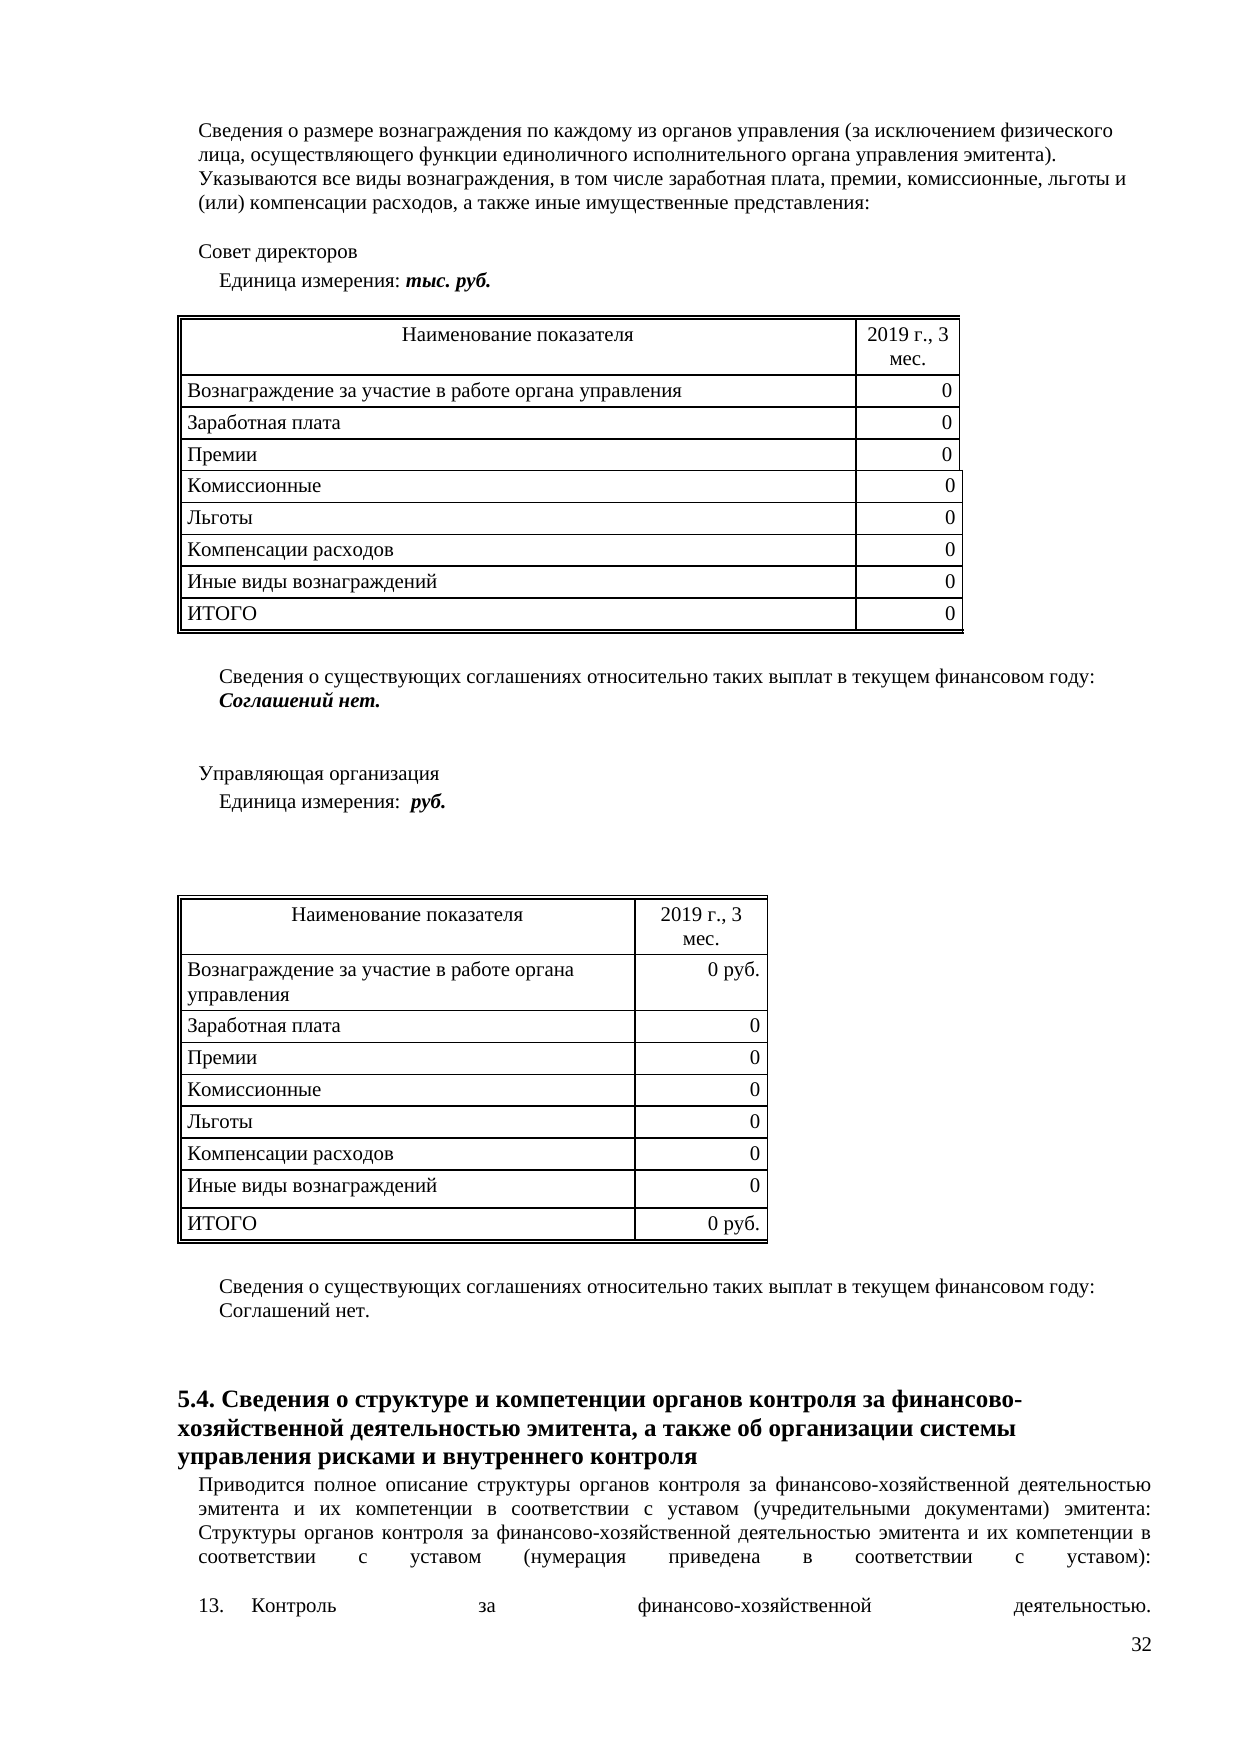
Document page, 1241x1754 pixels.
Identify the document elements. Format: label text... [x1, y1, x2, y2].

table_header Наименование показателя [182, 900, 634, 954]
text Сведения о существующих соглашениях относительно таких выплат в текущем финансовом году: Соглашений нет. [219, 664, 1152, 712]
table_cell 0 руб. [636, 1209, 767, 1239]
table_cell 0 [857, 535, 962, 565]
table_cell Иные виды вознаграждений [182, 567, 855, 597]
table_cell 0 [857, 408, 959, 438]
table_header Наименование показателя [182, 320, 855, 374]
text 5.4. Сведения о структуре и компетенции органов контроля за финансово-хозяйственной деятельностью эмитента, а также об организации системы управления рисками и внутреннего контроля [177, 1384, 1152, 1470]
table_cell Заработная плата [182, 1011, 634, 1042]
table_cell Премии [182, 440, 855, 470]
table_cell ИТОГО [182, 599, 855, 629]
table_cell Компенсации расходов [182, 535, 855, 565]
table_cell 0 [857, 471, 962, 502]
table_cell Компенсации расходов [182, 1139, 634, 1169]
table_cell 0 [857, 567, 962, 597]
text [198, 1472, 1152, 1617]
table_cell 0 [636, 1107, 767, 1137]
table_cell Вознаграждение за участие в работе органа управления [182, 376, 855, 406]
table_cell ИТОГО [182, 1209, 634, 1239]
table_cell 0 [857, 599, 962, 629]
table_header 2019 г., 3 мес. [857, 320, 959, 374]
table_cell 0 [636, 1011, 767, 1042]
table_cell 0 [636, 1043, 767, 1073]
subtitle Управляющая организация [198, 761, 1152, 784]
table_cell 0 [857, 376, 959, 406]
table_cell Льготы [182, 503, 855, 533]
table_cell Комиссионные [182, 471, 855, 502]
table_cell Заработная плата [182, 408, 855, 438]
table_cell 0 [857, 440, 959, 470]
table_cell Комиссионные [182, 1075, 634, 1105]
text Единица измерения: тыс. руб. [219, 268, 1152, 292]
table_header 2019 г., 3 мес. [636, 900, 767, 954]
table_cell Иные виды вознаграждений [182, 1171, 634, 1207]
subtitle Совет директоров [198, 239, 1152, 263]
text Сведения о размере вознаграждения по каждому из органов управления (за исключением физического лица, осуществляющего функции единоличного исполнительного органа управления эмитента). Указываются все виды вознаграждения, в том числе заработная плата, премии, комиссионные, льготы и (или) компенсации расходов, а также иные имущественные представления: [198, 118, 1152, 214]
text Сведения о существующих соглашениях относительно таких выплат в текущем финансовом году: Соглашений нет. [219, 1274, 1152, 1322]
table_cell Премии [182, 1043, 634, 1073]
table_cell 0 [857, 503, 962, 533]
table_cell 0 руб. [636, 955, 767, 1010]
table_cell Вознаграждение за участие в работе органа управления [182, 955, 634, 1010]
table_cell Льготы [182, 1107, 634, 1137]
table_cell 0 [636, 1139, 767, 1169]
text Единица измерения: руб. [219, 789, 1152, 813]
table_cell 0 [636, 1075, 767, 1105]
table_cell 0 [636, 1171, 767, 1207]
